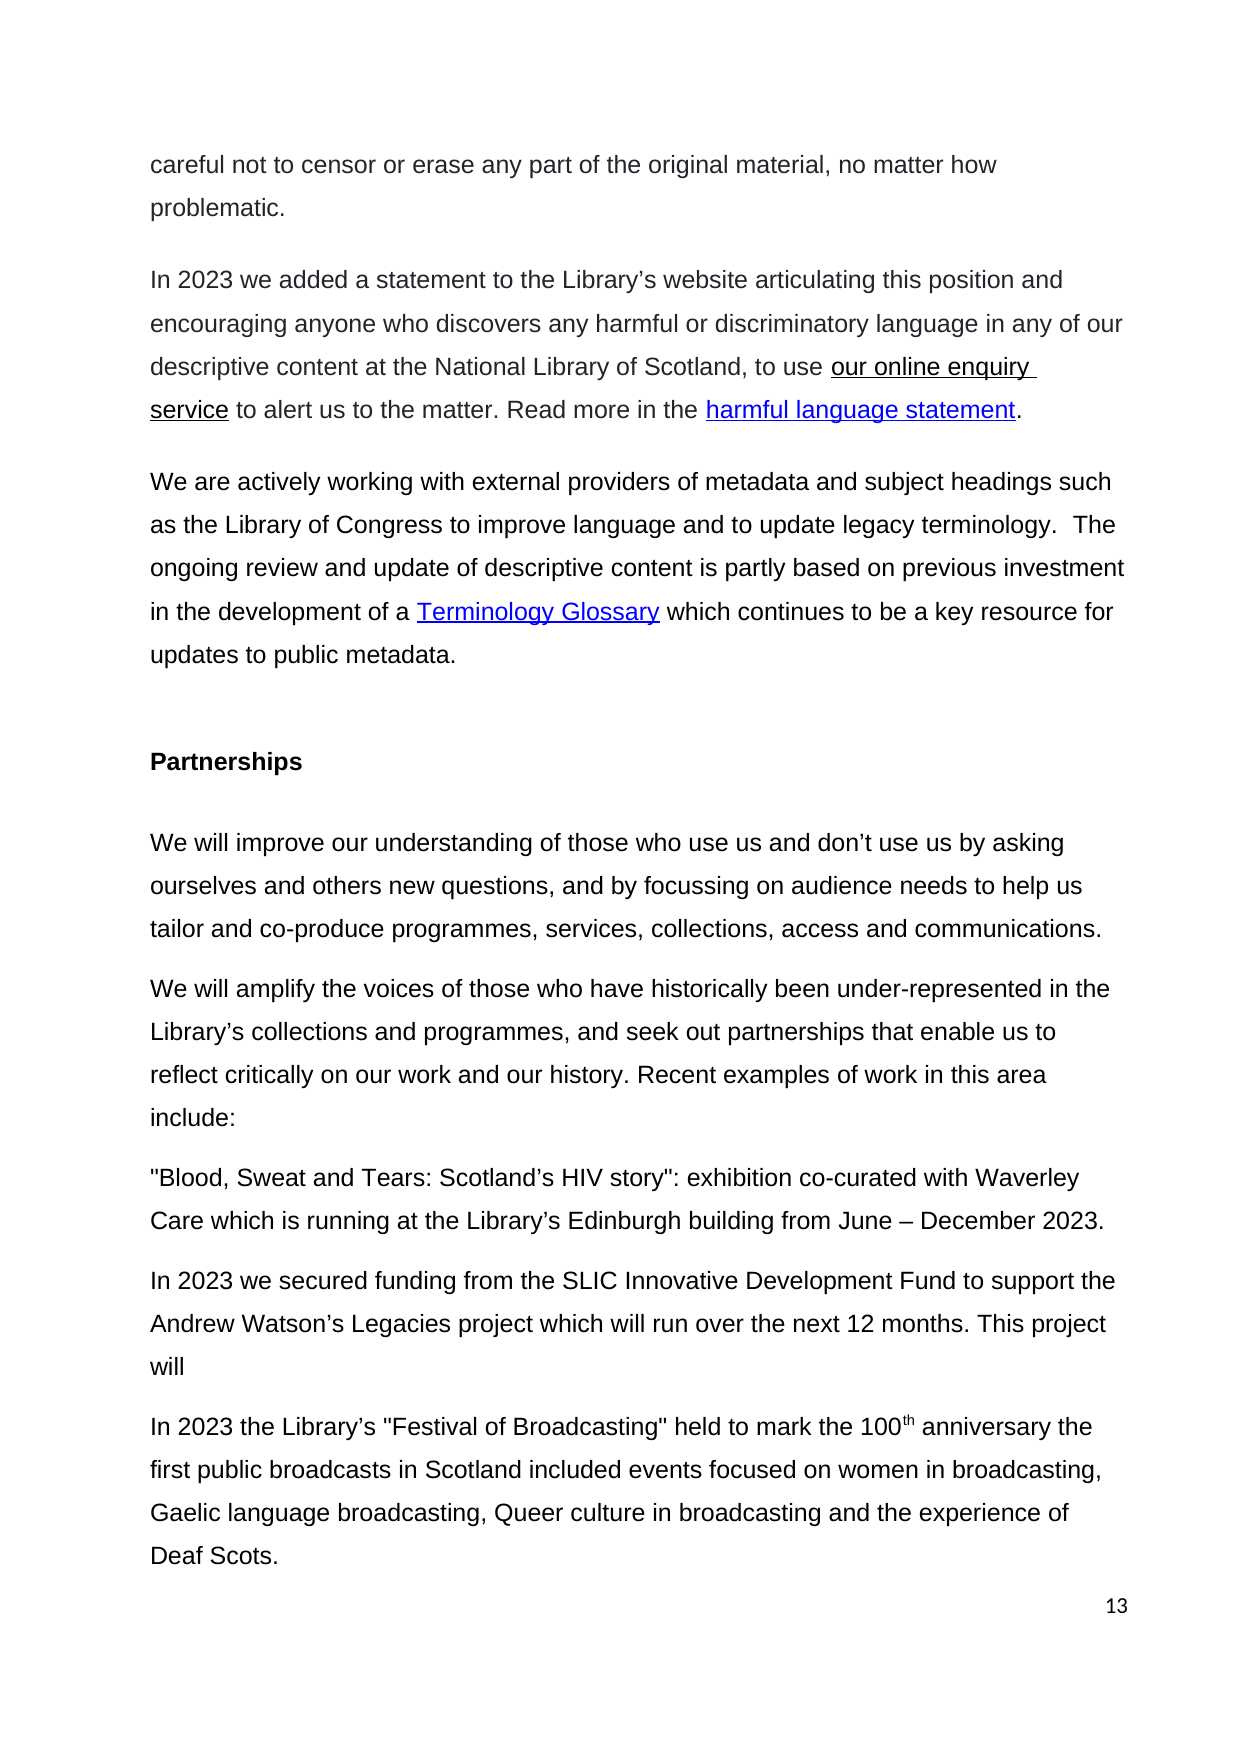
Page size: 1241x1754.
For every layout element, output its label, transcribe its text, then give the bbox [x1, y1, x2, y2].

subtitle Partnerships [150, 747, 1128, 776]
text In 2023 we added a statement to the Library’s website articulating this position and encouraging anyone who discovers any harmful or discriminatory language in any of our descriptive content at the National Library of Scotland, to use our online enquiry service to alert us to the matter. Read more in the harmful language statement. [150, 265, 1128, 423]
text We are actively working with external providers of metadata and subject headings such as the Library of Congress to improve language and to update legacy terminology. The ongoing review and update of descriptive content is partly based on previous investment in the development of a Terminology Glossary which continues to be a key resource for updates to public metadata. [150, 467, 1128, 668]
text In 2023 we secured funding from the SLIC Innovative Development Fund to support the Andrew Watson’s Legacies project which will run over the next 12 months. This project will [150, 1266, 1128, 1381]
text We will improve our understanding of those who use us and don’t use us by asking ourselves and others new questions, and by focussing on audience needs to help us tailor and co-produce programmes, services, collections, access and communications. [150, 828, 1128, 943]
text We will amplify the voices of those who have historically been under-represented in the Library’s collections and programmes, and seek out partnerships that enable us to reflect critically on our work and our history. Recent examples of work in this area include: [150, 974, 1128, 1132]
text In 2023 the Library’s "Festival of Broadcasting" held to mark the 100th anniversary the first public broadcasts in Scotland included events focused on women in broadcasting, Gaelic language broadcasting, Queer culture in broadcasting and the experience of Deaf Scots. [150, 1412, 1128, 1570]
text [150, 150, 1128, 222]
text "Blood, Sweat and Tears: Scotland’s HIV story": exhibition co-curated with Waverley Care which is running at the Library’s Edinburgh building from June – December 2023. [150, 1163, 1128, 1235]
